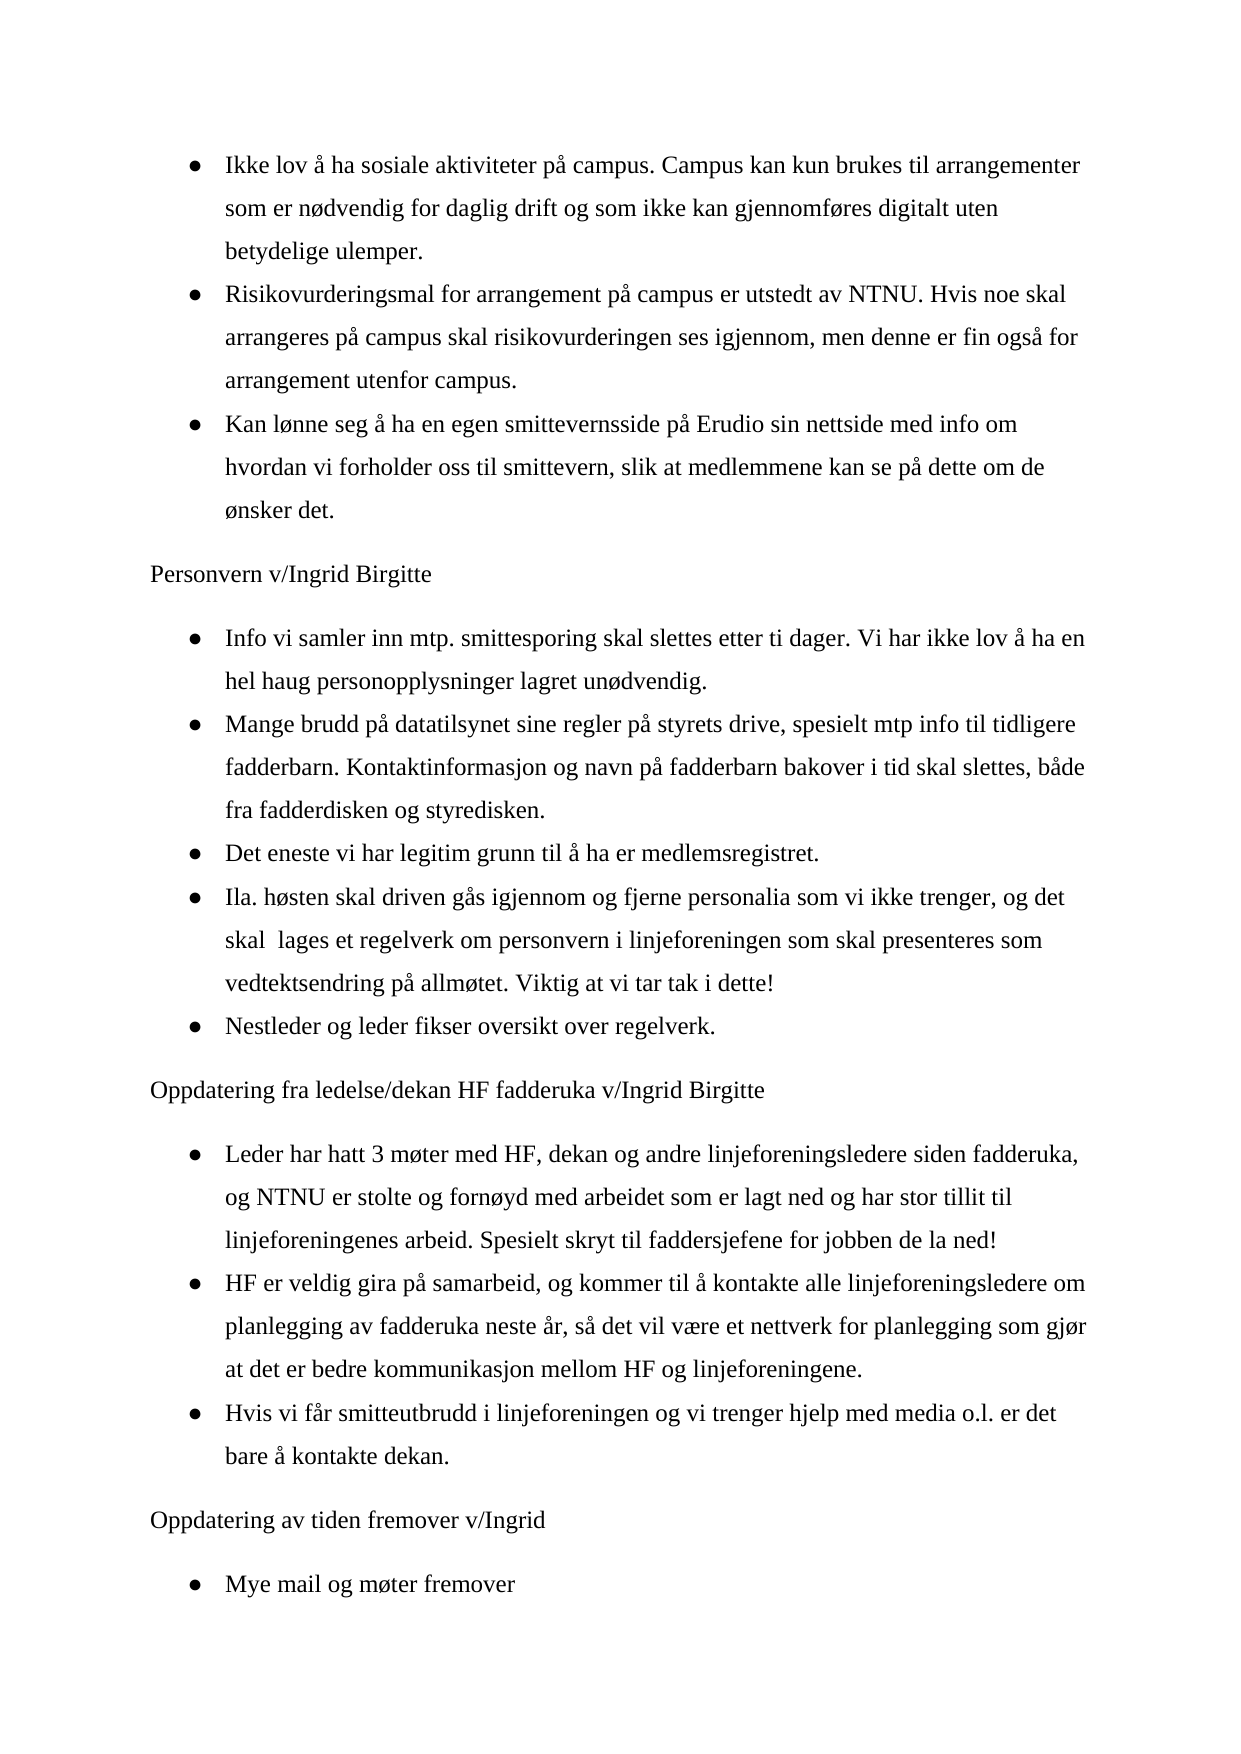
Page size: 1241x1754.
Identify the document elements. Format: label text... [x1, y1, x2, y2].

text Personvern v/Ingrid Birgitte [150, 559, 1090, 588]
list Nestleder og leder fikser oversikt over regelverk. [187, 1011, 1090, 1040]
list Hvis vi får smitteutbrudd i linjeforeningen og vi trenger hjelp med media o.l. er det bare å kontakte dekan. [187, 1398, 1090, 1469]
list Info vi samler inn mtp. smittesporing skal slettes etter ti dager. Vi har ikke lov å ha en hel haug personopplysninger lagret unødvendig. [187, 623, 1090, 695]
text Oppdatering fra ledelse/dekan HF fadderuka v/Ingrid Birgitte [150, 1075, 1090, 1104]
list Mye mail og møter fremover [187, 1569, 1090, 1597]
list Det eneste vi har legitim grunn til å ha er medlemsregistret. [187, 838, 1090, 867]
list Ila. høsten skal driven gås igjennom og fjerne personalia som vi ikke trenger, og det skal lages et regelverk om personvern i linjeforeningen som skal presenteres som vedtektsendring på allmøtet. Viktig at vi tar tak i dette! [187, 882, 1090, 997]
list HF er veldig gira på samarbeid, og kommer til å kontakte alle linjeforeningsledere om planlegging av fadderuka neste år, så det vil være et nettverk for planlegging som gjør at det er bedre kommunikasjon mellom HF og linjeforeningene. [187, 1268, 1090, 1383]
list Kan lønne seg å ha en egen smittevernsside på Erudio sin nettside med info om hvordan vi forholder oss til smittevern, slik at medlemmene kan se på dette om de ønsker det. [187, 409, 1090, 524]
list Risikovurderingsmal for arrangement på campus er utstedt av NTNU. Hvis noe skal arrangeres på campus skal risikovurderingen ses igjennom, men denne er fin også for arrangement utenfor campus. [187, 279, 1090, 394]
list Leder har hatt 3 møter med HF, dekan og andre linjeforeningsledere siden fadderuka, og NTNU er stolte og fornøyd med arbeidet som er lagt ned og har stor tillit til linjeforeningenes arbeid. Spesielt skryt til faddersjefene for jobben de la ned! [187, 1139, 1090, 1254]
text Oppdatering av tiden fremover v/Ingrid [150, 1505, 1090, 1533]
list Ikke lov å ha sosiale aktiviteter på campus. Campus kan kun brukes til arrangementer som er nødvendig for daglig drift og som ikke kan gjennomføres digitalt uten betydelige ulemper. [187, 150, 1090, 265]
list Mange brudd på datatilsynet sine regler på styrets drive, spesielt mtp info til tidligere fadderbarn. Kontaktinformasjon og navn på fadderbarn bakover i tid skal slettes, både fra fadderdisken og styredisken. [187, 709, 1090, 824]
